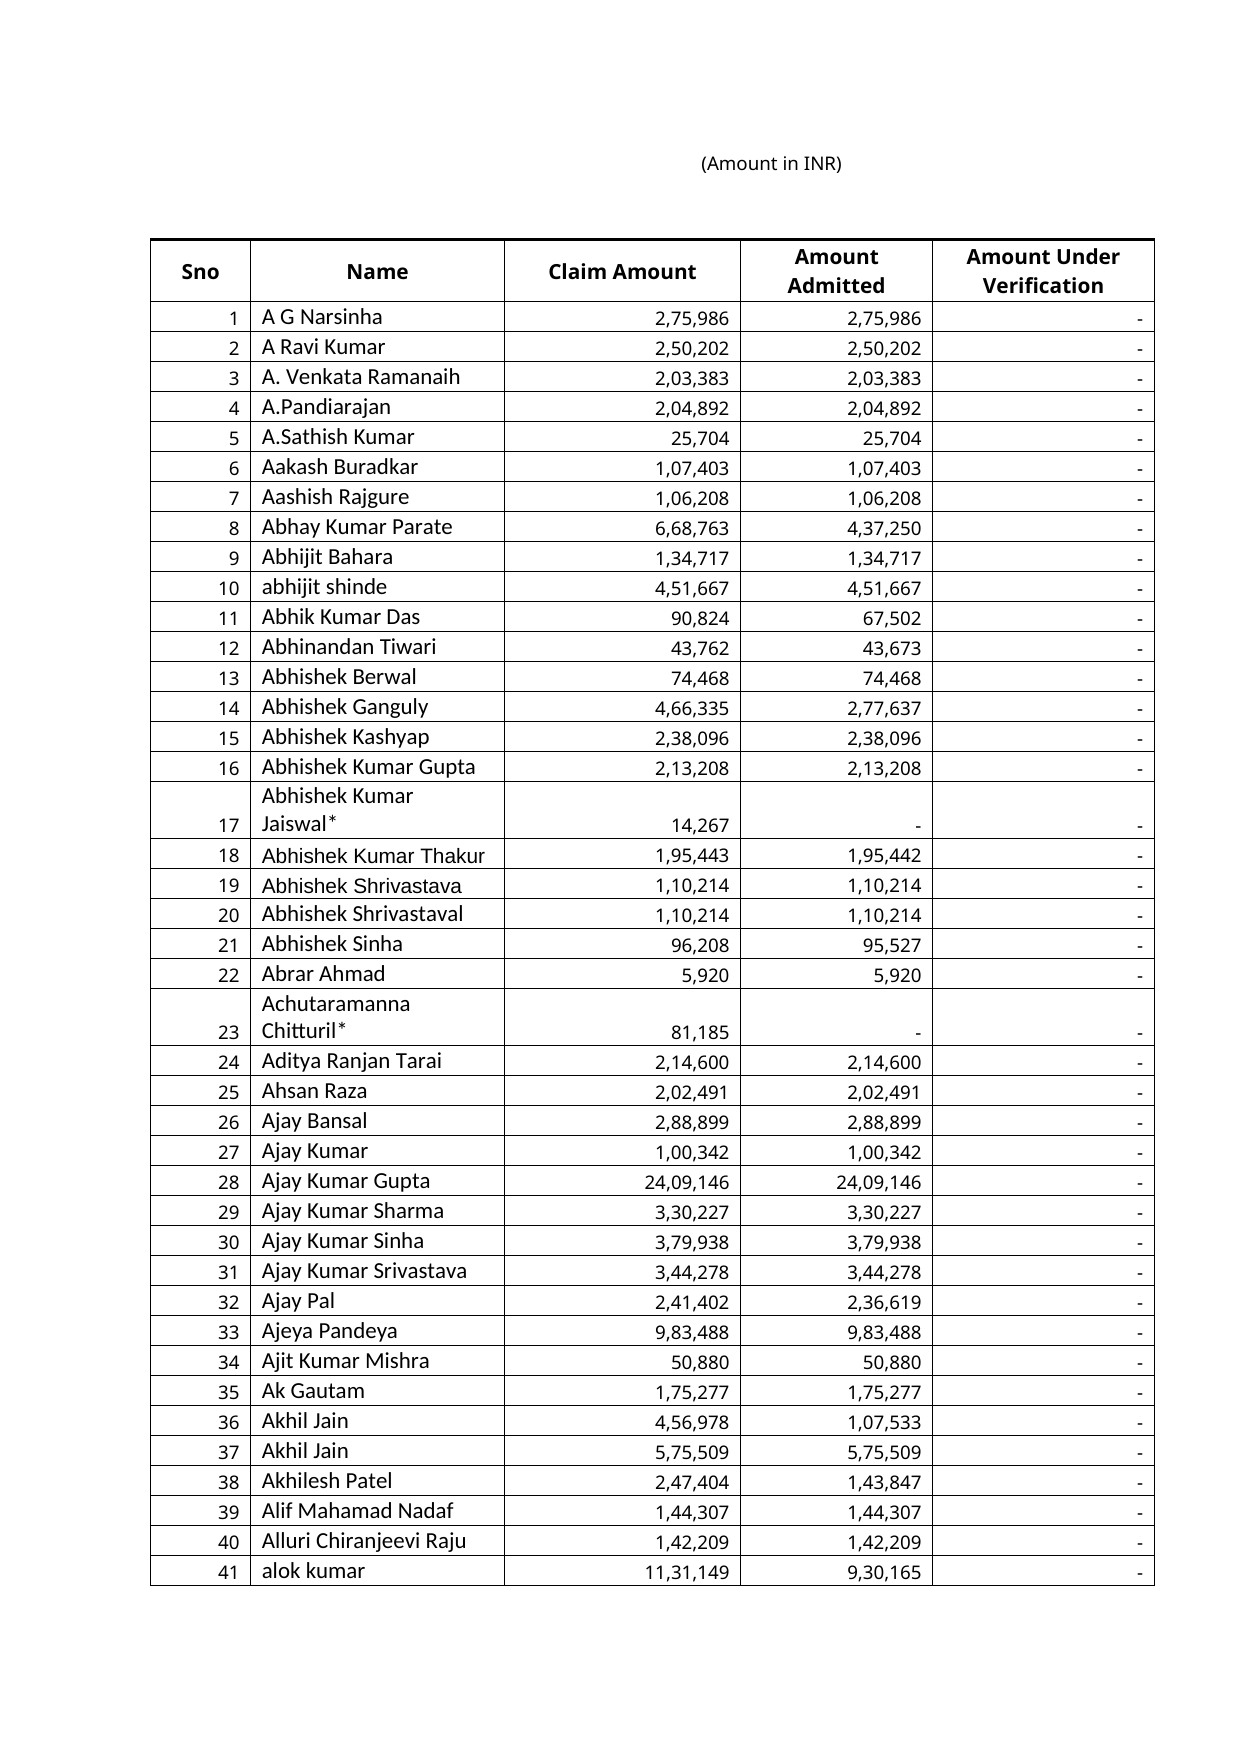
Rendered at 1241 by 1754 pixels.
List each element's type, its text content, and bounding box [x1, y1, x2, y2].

table_cell Akhil Jain [251, 1436, 504, 1465]
table_cell 6,68,763 [505, 512, 740, 541]
table_cell 25,704 [741, 422, 932, 451]
table_cell 15 [151, 722, 250, 751]
table_cell 5,920 [741, 959, 932, 988]
table_cell 2,38,096 [741, 722, 932, 751]
table_cell A. Venkata Ramanaih [251, 362, 504, 391]
table_cell 2,13,208 [741, 752, 932, 781]
table_cell Ajit Kumar Mishra [251, 1346, 504, 1375]
table_cell 1,95,442 [741, 839, 932, 868]
table_cell 50,880 [741, 1346, 932, 1375]
table_cell - [933, 1466, 1154, 1495]
table_cell 4 [151, 392, 250, 421]
table_cell 2,88,899 [741, 1106, 932, 1135]
table_cell 1,07,403 [505, 452, 740, 481]
table_cell 33 [151, 1316, 250, 1345]
table_cell Alluri Chiranjeevi Raju [251, 1526, 504, 1555]
table_cell 1,43,847 [741, 1466, 932, 1495]
table_cell 74,468 [741, 662, 932, 691]
table_cell Abhishek Kumar Gupta [251, 752, 504, 781]
table_cell 32 [151, 1286, 250, 1315]
table_cell 2,13,208 [505, 752, 740, 781]
table_cell Ajay Kumar Sharma [251, 1196, 504, 1225]
table_cell Abhishek Shrivastaval [251, 899, 504, 928]
table_cell 1,75,277 [505, 1376, 740, 1405]
table_cell - [933, 572, 1154, 601]
table_cell - [933, 632, 1154, 661]
table_header Sno [151, 241, 250, 301]
table_cell 27 [151, 1136, 250, 1165]
table_cell - [933, 332, 1154, 361]
table_cell 25,704 [505, 422, 740, 451]
table_cell Abhishek Sinha [251, 929, 504, 958]
table_cell 3,44,278 [741, 1256, 932, 1285]
table_cell 26 [151, 1106, 250, 1135]
table_cell 18 [151, 839, 250, 868]
table_cell 7 [151, 482, 250, 511]
table_cell - [933, 752, 1154, 781]
table_cell 2,02,491 [505, 1076, 740, 1105]
table_cell 3,44,278 [505, 1256, 740, 1285]
table_cell - [933, 452, 1154, 481]
table_cell 4,37,250 [741, 512, 932, 541]
table_cell Abhik Kumar Das [251, 602, 504, 631]
table_cell - [933, 1226, 1154, 1255]
table_cell 2,36,619 [741, 1286, 932, 1315]
table_cell 11,31,149 [505, 1556, 740, 1585]
table_cell 1,95,443 [505, 839, 740, 868]
table_cell 38 [151, 1466, 250, 1495]
table_cell 1,06,208 [505, 482, 740, 511]
table_cell - [933, 782, 1154, 838]
table_cell - [741, 782, 932, 838]
table_cell 4,51,667 [505, 572, 740, 601]
table_cell - [933, 1496, 1154, 1525]
table_cell 14,267 [505, 782, 740, 838]
table_cell 23 [151, 989, 250, 1045]
table_cell 14 [151, 692, 250, 721]
table_cell A.Pandiarajan [251, 392, 504, 421]
table_cell 1,00,342 [505, 1136, 740, 1165]
table_cell 1,07,533 [741, 1406, 932, 1435]
table_cell 41 [151, 1556, 250, 1585]
table_cell Ak Gautam [251, 1376, 504, 1405]
table_cell Abhishek Ganguly [251, 692, 504, 721]
table_cell - [933, 1406, 1154, 1435]
table_cell 1,10,214 [741, 869, 932, 898]
table_cell 9,83,488 [505, 1316, 740, 1345]
table_cell 2,77,637 [741, 692, 932, 721]
table_cell Aakash Buradkar [251, 452, 504, 481]
table_cell - [933, 1106, 1154, 1135]
table_cell 5,920 [505, 959, 740, 988]
table_cell 1,44,307 [505, 1496, 740, 1525]
table_cell Abhishek Kumar Thakur [251, 839, 504, 868]
table_cell 11 [151, 602, 250, 631]
table_cell 2,04,892 [741, 392, 932, 421]
table_cell 67,502 [741, 602, 932, 631]
table_cell - [933, 662, 1154, 691]
table_cell 24,09,146 [505, 1166, 740, 1195]
table_cell A.Sathish Kumar [251, 422, 504, 451]
table_cell 30 [151, 1226, 250, 1255]
table_cell - [933, 1376, 1154, 1405]
table_cell 6 [151, 452, 250, 481]
table_cell 17 [151, 782, 250, 838]
table_cell - [933, 899, 1154, 928]
table_cell - [933, 989, 1154, 1045]
table_cell - [933, 1286, 1154, 1315]
table_cell 1,10,214 [505, 869, 740, 898]
table_cell 31 [151, 1256, 250, 1285]
table_cell 2,47,404 [505, 1466, 740, 1495]
table_cell - [741, 989, 932, 1045]
table_cell Abhishek Kumar Jaiswal* [251, 782, 504, 838]
table_cell A Ravi Kumar [251, 332, 504, 361]
table_cell Alif Mahamad Nadaf [251, 1496, 504, 1525]
table_cell Abhishek Shrivastava [251, 869, 504, 898]
table_cell 1 [151, 302, 250, 331]
table_cell 2,75,986 [505, 302, 740, 331]
table_cell - [933, 1316, 1154, 1345]
table_cell alok kumar [251, 1556, 504, 1585]
table_cell 2,03,383 [505, 362, 740, 391]
table_cell 1,42,209 [505, 1526, 740, 1555]
table_cell Abhinandan Tiwari [251, 632, 504, 661]
table_cell Ajay Kumar Srivastava [251, 1256, 504, 1285]
table_cell Ajay Kumar Gupta [251, 1166, 504, 1195]
table_cell Abhishek Kashyap [251, 722, 504, 751]
table_cell 1,07,403 [741, 452, 932, 481]
table_cell 4,51,667 [741, 572, 932, 601]
table_cell - [933, 929, 1154, 958]
table_cell Ajay Pal [251, 1286, 504, 1315]
table_cell 35 [151, 1376, 250, 1405]
table_cell 2,50,202 [505, 332, 740, 361]
table_cell Ajay Kumar Sinha [251, 1226, 504, 1255]
table_cell - [933, 542, 1154, 571]
table_cell 37 [151, 1436, 250, 1465]
table_cell - [933, 512, 1154, 541]
table_cell A G Narsinha [251, 302, 504, 331]
table_cell 8 [151, 512, 250, 541]
table_cell - [933, 1526, 1154, 1555]
table_cell Abhijit Bahara [251, 542, 504, 571]
table_cell 3,79,938 [505, 1226, 740, 1255]
table_cell - [933, 1046, 1154, 1075]
table_cell - [933, 1346, 1154, 1375]
table_cell 2,88,899 [505, 1106, 740, 1135]
table_cell abhijit shinde [251, 572, 504, 601]
table_cell - [933, 422, 1154, 451]
table_cell 3,30,227 [505, 1196, 740, 1225]
table_cell 4,66,335 [505, 692, 740, 721]
table_cell - [933, 722, 1154, 751]
table_cell 1,34,717 [505, 542, 740, 571]
table_cell - [933, 692, 1154, 721]
table_cell 43,762 [505, 632, 740, 661]
table_cell - [933, 869, 1154, 898]
table_cell 1,44,307 [741, 1496, 932, 1525]
table_cell 1,06,208 [741, 482, 932, 511]
table_cell - [933, 302, 1154, 331]
table_cell 16 [151, 752, 250, 781]
table_cell 21 [151, 929, 250, 958]
table_cell Aashish Rajgure [251, 482, 504, 511]
table_cell 96,208 [505, 929, 740, 958]
table_cell Achutaramanna Chitturil* [251, 989, 504, 1045]
table_cell - [933, 1196, 1154, 1225]
table_cell - [933, 602, 1154, 631]
table_cell 36 [151, 1406, 250, 1435]
table_cell - [933, 1436, 1154, 1465]
table_cell - [933, 1556, 1154, 1585]
table_cell - [933, 959, 1154, 988]
table_cell - [933, 482, 1154, 511]
table_cell 28 [151, 1166, 250, 1195]
table_cell 1,10,214 [741, 899, 932, 928]
table_header Amount Admitted [741, 241, 932, 301]
table_cell 9 [151, 542, 250, 571]
table_cell - [933, 1256, 1154, 1285]
table_cell 2,41,402 [505, 1286, 740, 1315]
table_cell 3,79,938 [741, 1226, 932, 1255]
table_cell 2,04,892 [505, 392, 740, 421]
table_cell 39 [151, 1496, 250, 1525]
table_cell 81,185 [505, 989, 740, 1045]
table_cell Abrar Ahmad [251, 959, 504, 988]
table_cell 2,14,600 [505, 1046, 740, 1075]
table_cell 25 [151, 1076, 250, 1105]
table_cell 40 [151, 1526, 250, 1555]
table_cell 90,824 [505, 602, 740, 631]
table_cell 5,75,509 [505, 1436, 740, 1465]
table_cell 4,56,978 [505, 1406, 740, 1435]
table_cell 2,14,600 [741, 1046, 932, 1075]
table_cell Ajay Bansal [251, 1106, 504, 1135]
table_cell Ajeya Pandeya [251, 1316, 504, 1345]
table_cell 20 [151, 899, 250, 928]
table_cell 43,673 [741, 632, 932, 661]
table_cell - [933, 1136, 1154, 1165]
table_cell 2,50,202 [741, 332, 932, 361]
table_cell 10 [151, 572, 250, 601]
table_cell 2,03,383 [741, 362, 932, 391]
table_cell 50,880 [505, 1346, 740, 1375]
table_cell 2 [151, 332, 250, 361]
table_cell 9,30,165 [741, 1556, 932, 1585]
table_cell 1,10,214 [505, 899, 740, 928]
table_cell Abhishek Berwal [251, 662, 504, 691]
table_cell - [933, 362, 1154, 391]
table_cell - [933, 839, 1154, 868]
table_cell - [933, 1076, 1154, 1105]
table_header Amount Under Verification [933, 241, 1154, 301]
table_cell 2,75,986 [741, 302, 932, 331]
table_cell 95,527 [741, 929, 932, 958]
table_cell - [933, 1166, 1154, 1195]
text (Amount in INR) [150, 150, 1090, 176]
table_cell 12 [151, 632, 250, 661]
table_cell Ahsan Raza [251, 1076, 504, 1105]
table_cell 3,30,227 [741, 1196, 932, 1225]
table_cell 5 [151, 422, 250, 451]
table_cell 1,00,342 [741, 1136, 932, 1165]
table_cell 2,02,491 [741, 1076, 932, 1105]
table_cell 22 [151, 959, 250, 988]
table_cell 24 [151, 1046, 250, 1075]
table_header Claim Amount [505, 241, 740, 301]
table_cell 5,75,509 [741, 1436, 932, 1465]
table_cell 1,75,277 [741, 1376, 932, 1405]
table_cell Ajay Kumar [251, 1136, 504, 1165]
table_cell 34 [151, 1346, 250, 1375]
table_cell Abhay Kumar Parate [251, 512, 504, 541]
table_cell 2,38,096 [505, 722, 740, 751]
table_cell 19 [151, 869, 250, 898]
table_header Name [251, 241, 504, 301]
table_cell Akhilesh Patel [251, 1466, 504, 1495]
table_cell 29 [151, 1196, 250, 1225]
table_cell 3 [151, 362, 250, 391]
table_cell Akhil Jain [251, 1406, 504, 1435]
table_cell Aditya Ranjan Tarai [251, 1046, 504, 1075]
table_cell 74,468 [505, 662, 740, 691]
table_cell 24,09,146 [741, 1166, 932, 1195]
table_cell - [933, 392, 1154, 421]
table_cell 1,42,209 [741, 1526, 932, 1555]
table_cell 1,34,717 [741, 542, 932, 571]
table_cell 9,83,488 [741, 1316, 932, 1345]
table_cell 13 [151, 662, 250, 691]
